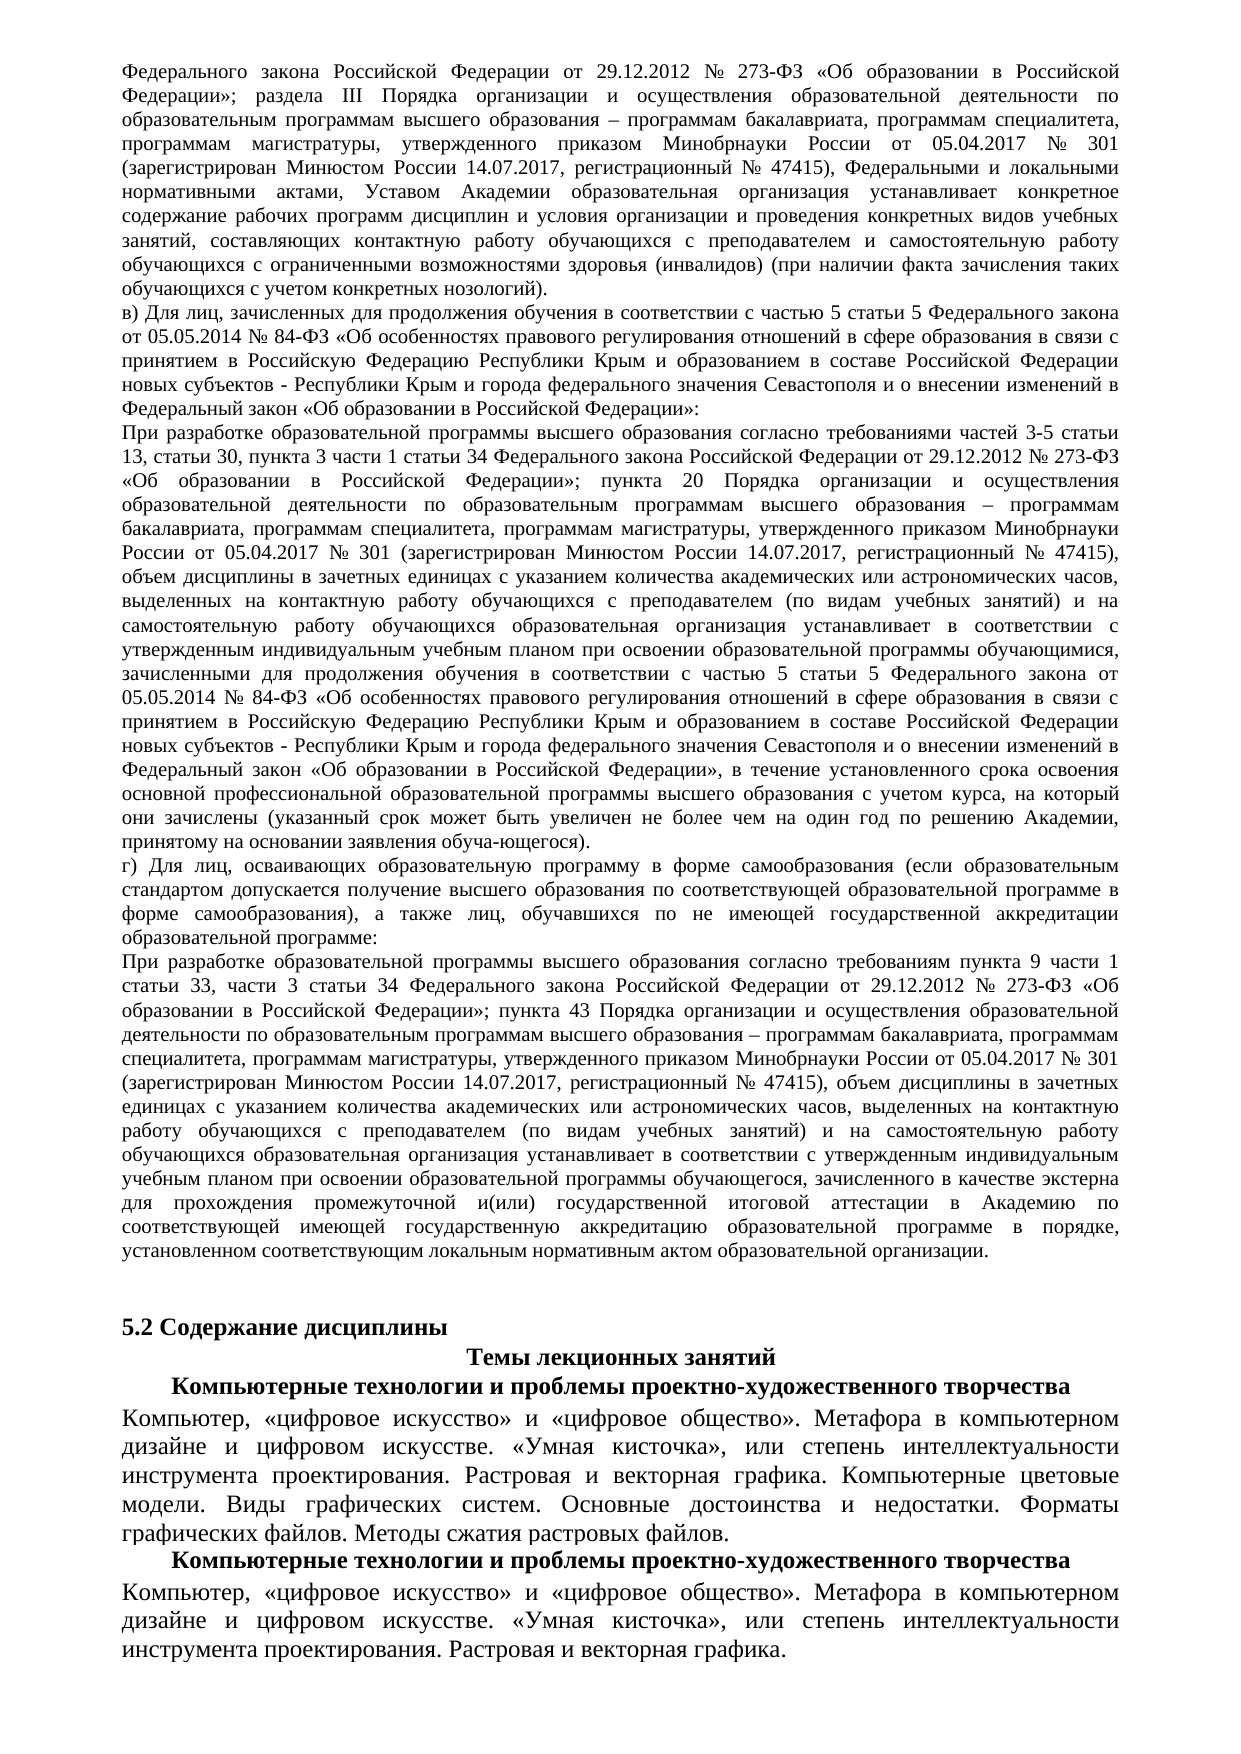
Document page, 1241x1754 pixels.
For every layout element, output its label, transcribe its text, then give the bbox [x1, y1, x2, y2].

table_cell 5.2 Содержание дисциплины [118, 1281, 1124, 1342]
table_cell Темы лекционных занятий [118, 1342, 1124, 1371]
table_cell Компьютер, «цифровое искусство» и «цифровое общество». Метафора в компьютерном дизайне и цифровом искусстве. «Умная кисточка», или степень интеллектуальности инструмента проектирования. Растровая и векторная графика. [118, 1577, 1124, 1662]
table_cell Компьютерные технологии и проблемы проектно-художественного творчества [118, 1371, 1124, 1403]
table_cell Компьютерные технологии и проблемы проектно-художественного творчества [118, 1545, 1124, 1577]
table_header Федерального закона Российской Федерации от 29.12.2012 № 273-ФЗ «Об образовании в Российской Федерации»; раздела III Порядка организации и осуществления образовательной деятельности по образовательным программам высшего образования – программам бакалавриата, программам специалитета, программам магистратуры, утвержденного приказом Минобрнауки России от 05.04.2017 № 301 (зарегистрирован Минюстом России 14.07.2017, регистрационный № 47415), Федеральными и локальными нормативными актами, Уставом Академии образовательная организация устанавливает конкретное содержание рабочих программ дисциплин и условия организации и проведения конкретных видов учебных занятий, составляющих контактную работу обучающихся с преподавателем и самостоятельную работу обучающихся с ограниченными возможностями здоровья (инвалидов) (при наличии факта зачисления таких обучающихся с учетом конкретных нозологий). в) Для лиц, зачисленных для продолжения обучения в соответствии с частью 5 статьи 5 Федерального закона от 05.05.2014 № 84-ФЗ «Об особенностях правового регулирования отношений в сфере образования в связи с принятием в Российскую Федерацию Республики Крым и образованием в составе Российской Федерации новых субъектов - Республики Крым и города федерального значения Севастополя и о внесении изменений в Федеральный закон «Об образовании в Российской Федерации»: При разработке образовательной программы высшего образования согласно требованиями частей 3-5 статьи 13, статьи 30, пункта 3 части 1 статьи 34 Федерального закона Российской Федерации от 29.12.2012 № 273-ФЗ «Об образовании в Российской Федерации»; пункта 20 Порядка организации и осуществления образовательной деятельности по образовательным программам высшего образования – программам бакалавриата, программам специалитета, программам магистратуры, утвержденного приказом Минобрнауки России от 05.04.2017 № 301 (зарегистрирован Минюстом России 14.07.2017, регистрационный № 47415), объем дисциплины в зачетных единицах с указанием количества академических или астрономических часов, выделенных на контактную работу обучающихся с преподавателем (по видам учебных занятий) и на самостоятельную работу обучающихся образовательная организация устанавливает в соответствии с утвержденным индивидуальным учебным планом при освоении образовательной программы обучающимися, зачисленными для продолжения обучения в соответствии с частью 5 статьи 5 Федерального закона от 05.05.2014 № 84-ФЗ «Об особенностях правового регулирования отношений в сфере образования в связи с принятием в Российскую Федерацию Республики Крым и образованием в составе Российской Федерации новых субъектов - Республики Крым и города федерального значения Севастополя и о внесении изменений в Федеральный закон «Об образовании в Российской Федерации», в течение установленного срока освоения основной профессиональной образовательной программы высшего образования с учетом курса, на который они зачислены (указанный срок может быть увеличен не более чем на один год по решению Академии, принятому на основании заявления обуча-ющегося). г) Для лиц, осваивающих образовательную программу в форме самообразования (если образовательным стандартом допускается получение высшего образования по соответствующей образовательной программе в форме самообразования), а также лиц, обучавшихся по не имеющей государственной аккредитации образовательной программе: При разработке образовательной программы высшего образования согласно требованиям пункта 9 части 1 статьи 33, части 3 статьи 34 Федерального закона Российской Федерации от 29.12.2012 № 273-ФЗ «Об образовании в Российской Федерации»; пункта 43 Порядка организации и осуществления образовательной деятельности по образовательным программам высшего образования – программам бакалавриата, программам специалитета, программам магистратуры, утвержденного приказом Минобрнауки России от 05.04.2017 № 301 (зарегистрирован Минюстом России 14.07.2017, регистрационный № 47415), объем дисциплины в зачетных единицах с указанием количества академических или астрономических часов, выделенных на контактную работу обучающихся с преподавателем (по видам учебных занятий) и на самостоятельную работу обучающихся образовательная организация устанавливает в соответствии с утвержденным индивидуальным учебным планом при освоении образовательной программы обучающегося, зачисленного в качестве экстерна для прохождения промежуточной и(или) государственной итоговой аттестации в Академию по соответствующей имеющей государственную аккредитацию образовательной программе в порядке, установленном соответствующим локальным нормативным актом образовательной организации. [118, 59, 1124, 1281]
table_cell Компьютер, «цифровое искусство» и «цифровое общество». Метафора в компьютерном дизайне и цифровом искусстве. «Умная кисточка», или степень интеллектуальности инструмента проектирования. Растровая и векторная графика. Компьютерные цветовые модели. Виды графических систем. Основные достоинства и недостатки. Форматы графических файлов. Методы сжатия растровых файлов. [118, 1403, 1124, 1545]
